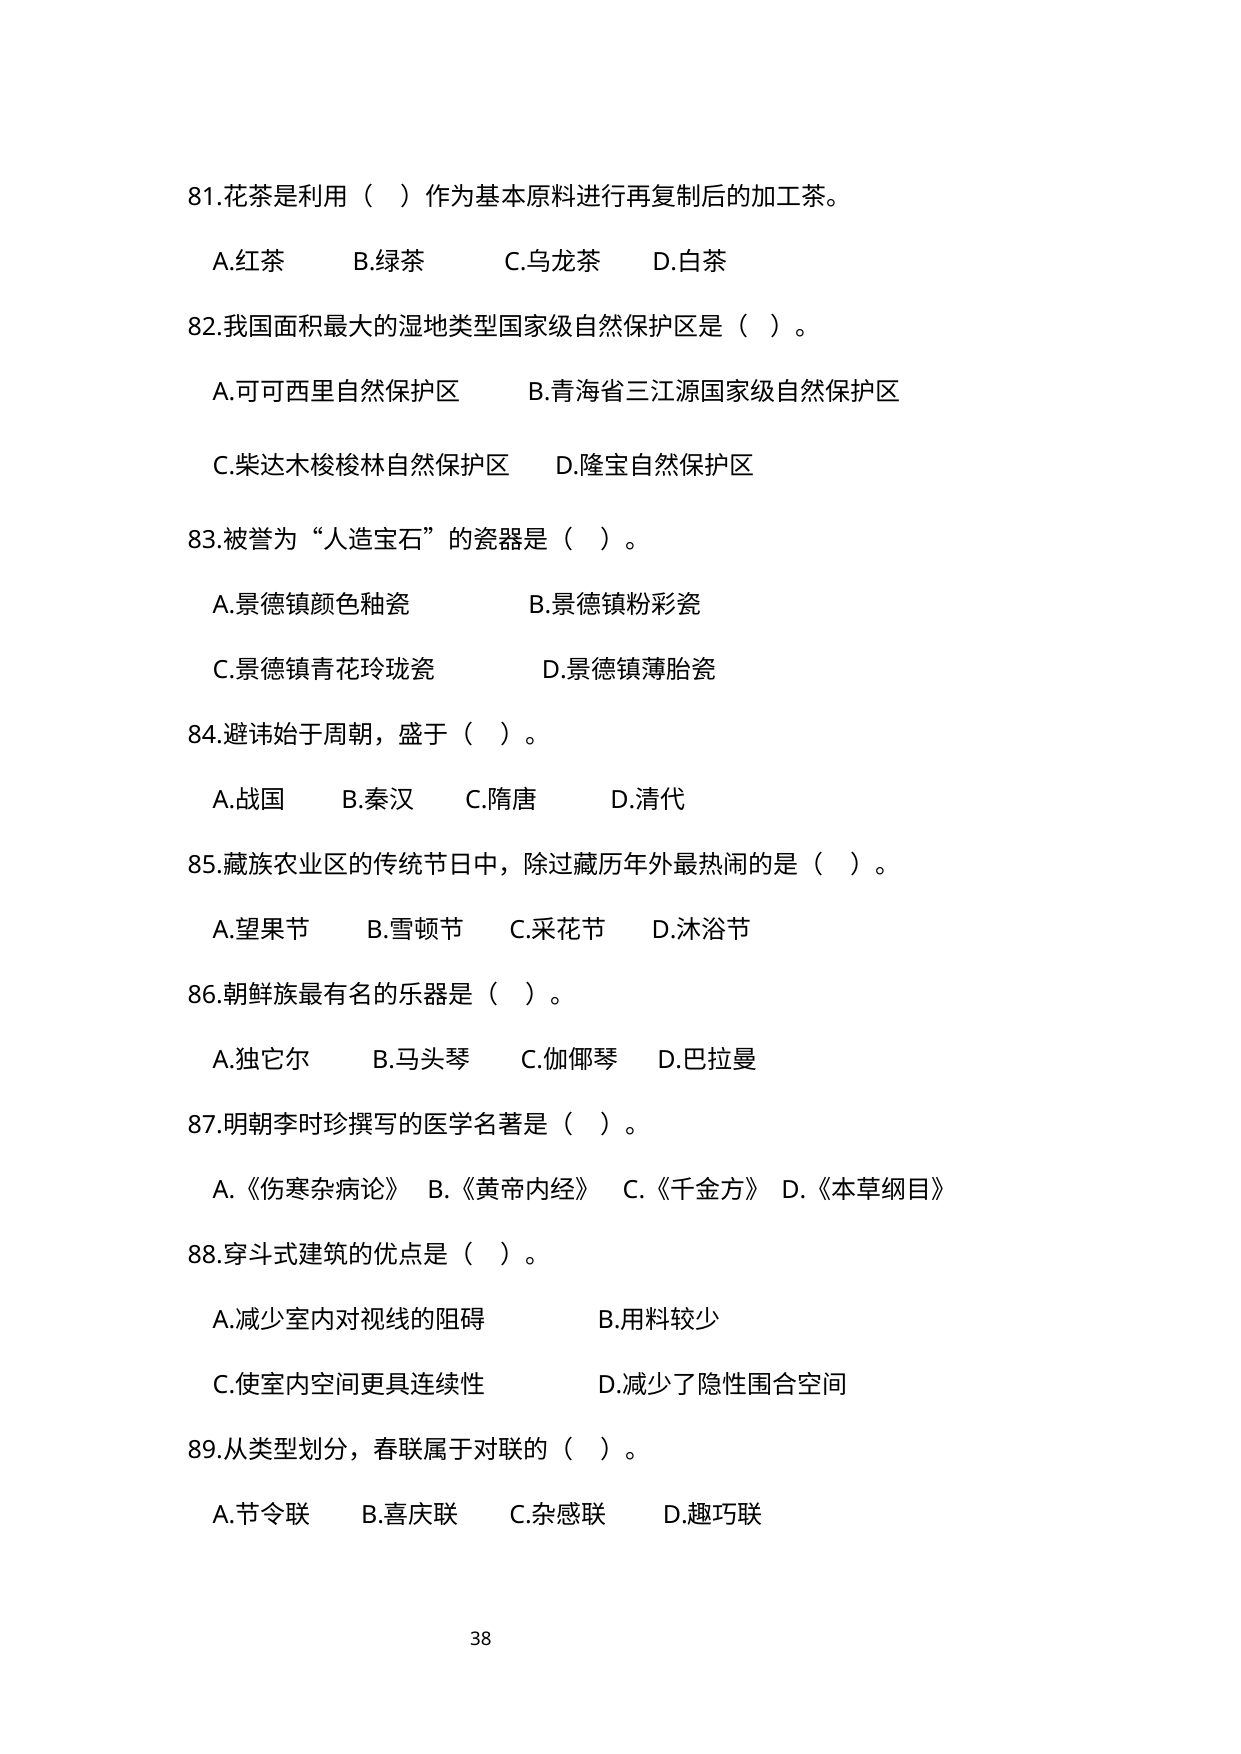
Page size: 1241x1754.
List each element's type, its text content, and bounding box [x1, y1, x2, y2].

text 89.从类型划分，春联属于对联的（ ）。 [187, 1415, 1053, 1480]
text 81.花茶是利用（ ）作为基本原料进行再复制后的加工茶。 [187, 162, 1053, 227]
text 84.避讳始于周朝，盛于（ ）。 [187, 700, 1053, 765]
text 83.被誉为“人造宝石”的瓷器是（ ）。 [187, 505, 1053, 570]
list C.柴达木梭梭林自然保护区 D.隆宝自然保护区 [187, 431, 1053, 496]
text 87.明朝李时珍撰写的医学名著是（ ）。 [187, 1090, 1053, 1155]
text 85.藏族农业区的传统节日中，除过藏历年外最热闹的是（ ）。 [187, 830, 1053, 895]
text A.景德镇颜色釉瓷 B.景德镇粉彩瓷 [187, 570, 1053, 635]
text 86.朝鲜族最有名的乐器是（ ）。 [187, 960, 1053, 1025]
text A.减少室内对视线的阻碍 B.用料较少 [187, 1285, 1053, 1350]
text 88.穿斗式建筑的优点是（ ）。 [187, 1220, 1053, 1285]
text A.战国 B.秦汉 C.隋唐 D.清代 [187, 765, 1053, 830]
text C.景德镇青花玲珑瓷 D.景德镇薄胎瓷 [187, 635, 1053, 700]
text 82.我国面积最大的湿地类型国家级自然保护区是（ ）。 [187, 292, 1053, 357]
text C.使室内空间更具连续性 D.减少了隐性围合空间 [187, 1350, 1053, 1415]
text A.红茶 B.绿茶 C.乌龙茶 D.白茶 [187, 227, 1053, 292]
text A.《伤寒杂病论》 B.《黄帝内经》 C.《千金方》 D.《本草纲目》 [187, 1155, 1053, 1220]
text A.节令联 B.喜庆联 C.杂感联 D.趣巧联 [187, 1480, 1053, 1545]
text A.望果节 B.雪顿节 C.采花节 D.沐浴节 [187, 895, 1053, 960]
text A.独它尔 B.马头琴 C.伽倻琴 D.巴拉曼 [187, 1025, 1053, 1090]
list A.可可西里自然保护区 B.青海省三江源国家级自然保护区 [187, 357, 1053, 422]
